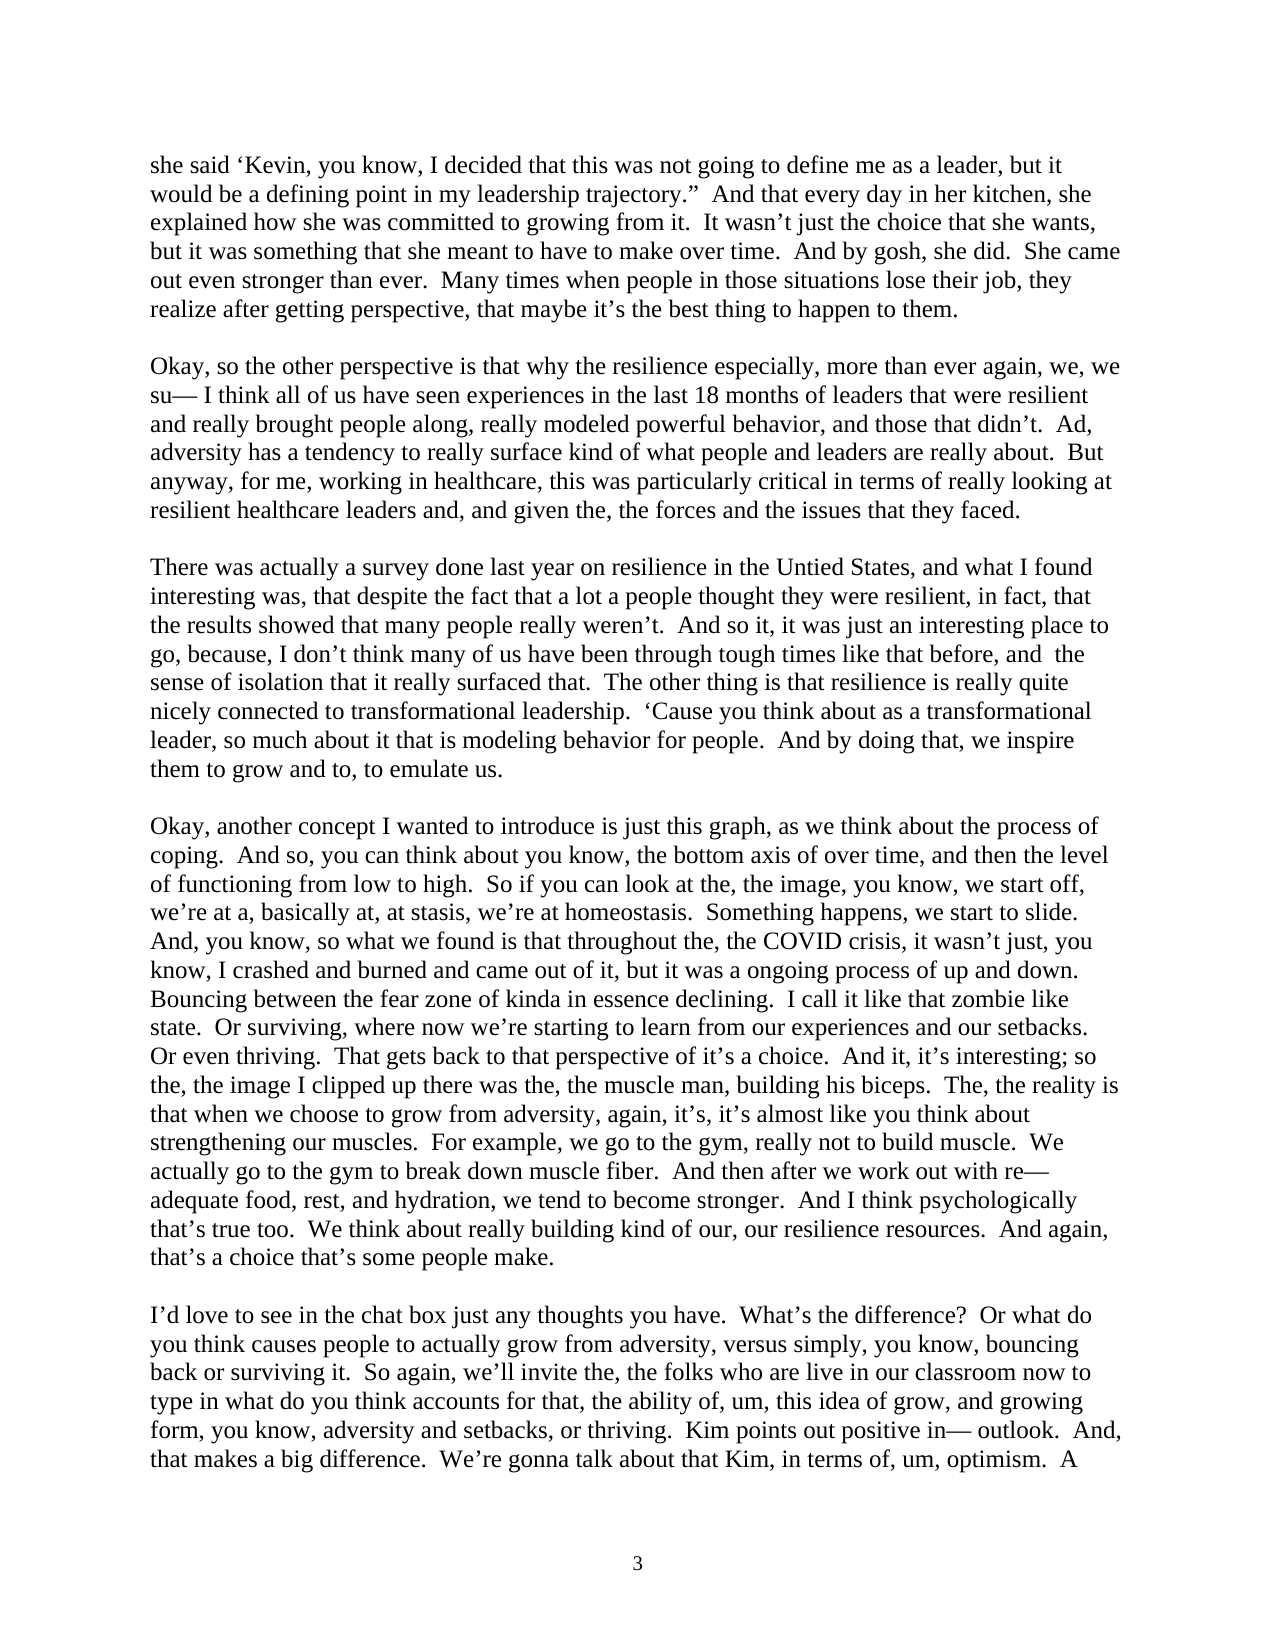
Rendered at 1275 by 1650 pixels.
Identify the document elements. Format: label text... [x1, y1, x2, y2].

text Okay, so the other perspective is that why the resilience especially, more than ever again, we, we su— I think all of us have seen experiences in the last 18 months of leaders that were resilient and really brought people along, really modeled powerful behavior, and those that didn’t. Ad, adversity has a tendency to really surface kind of what people and leaders are really about. But anyway, for me, working in healthcare, this was particularly critical in terms of really looking at resilient healthcare leaders and, and given the, the forces and the issues that they faced. [150, 351, 1125, 524]
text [150, 150, 1125, 322]
text Okay, another concept I wanted to introduce is just this graph, as we think about the process of coping. And so, you can think about you know, the bottom axis of over time, and then the level of functioning from low to high. So if you can look at the, the image, you know, we start off, we’re at a, basically at, at stasis, we’re at homeostasis. Something happens, we start to slide. And, you know, so what we found is that throughout the, the COVID crisis, it wasn’t just, you know, I crashed and burned and came out of it, but it was a ongoing process of up and down. Bouncing between the fear zone of kinda in essence declining. I call it like that zombie like state. Or surviving, where now we’re starting to learn from our experiences and our setbacks. Or even thriving. That gets back to that perspective of it’s a choice. And it, it’s interesting; so the, the image I clipped up there was the, the muscle man, building his biceps. The, the reality is that when we choose to grow from adversity, again, it’s, it’s almost like you think about strengthening our muscles. For example, we go to the gym, really not to build muscle. We actually go to the gym to break down muscle fiber. And then after we work out with re—adequate food, rest, and hydration, we tend to become stronger. And I think psychologically that’s true too. We think about really building kind of our, our resilience resources. And again, that’s a choice that’s some people make. [150, 811, 1125, 1271]
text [150, 1300, 1125, 1472]
text There was actually a survey done last year on resilience in the Untied States, and what I found interesting was, that despite the fact that a lot a people thought they were resilient, in fact, that the results showed that many people really weren’t. And so it, it was just an interesting place to go, because, I don’t think many of us have been through tough times like that before, and the sense of isolation that it really surfaced that. The other thing is that resilience is really quite nicely connected to transformational leadership. ‘Cause you think about as a transformational leader, so much about it that is modeling behavior for people. And by doing that, we inspire them to grow and to, to emulate us. [150, 552, 1125, 782]
